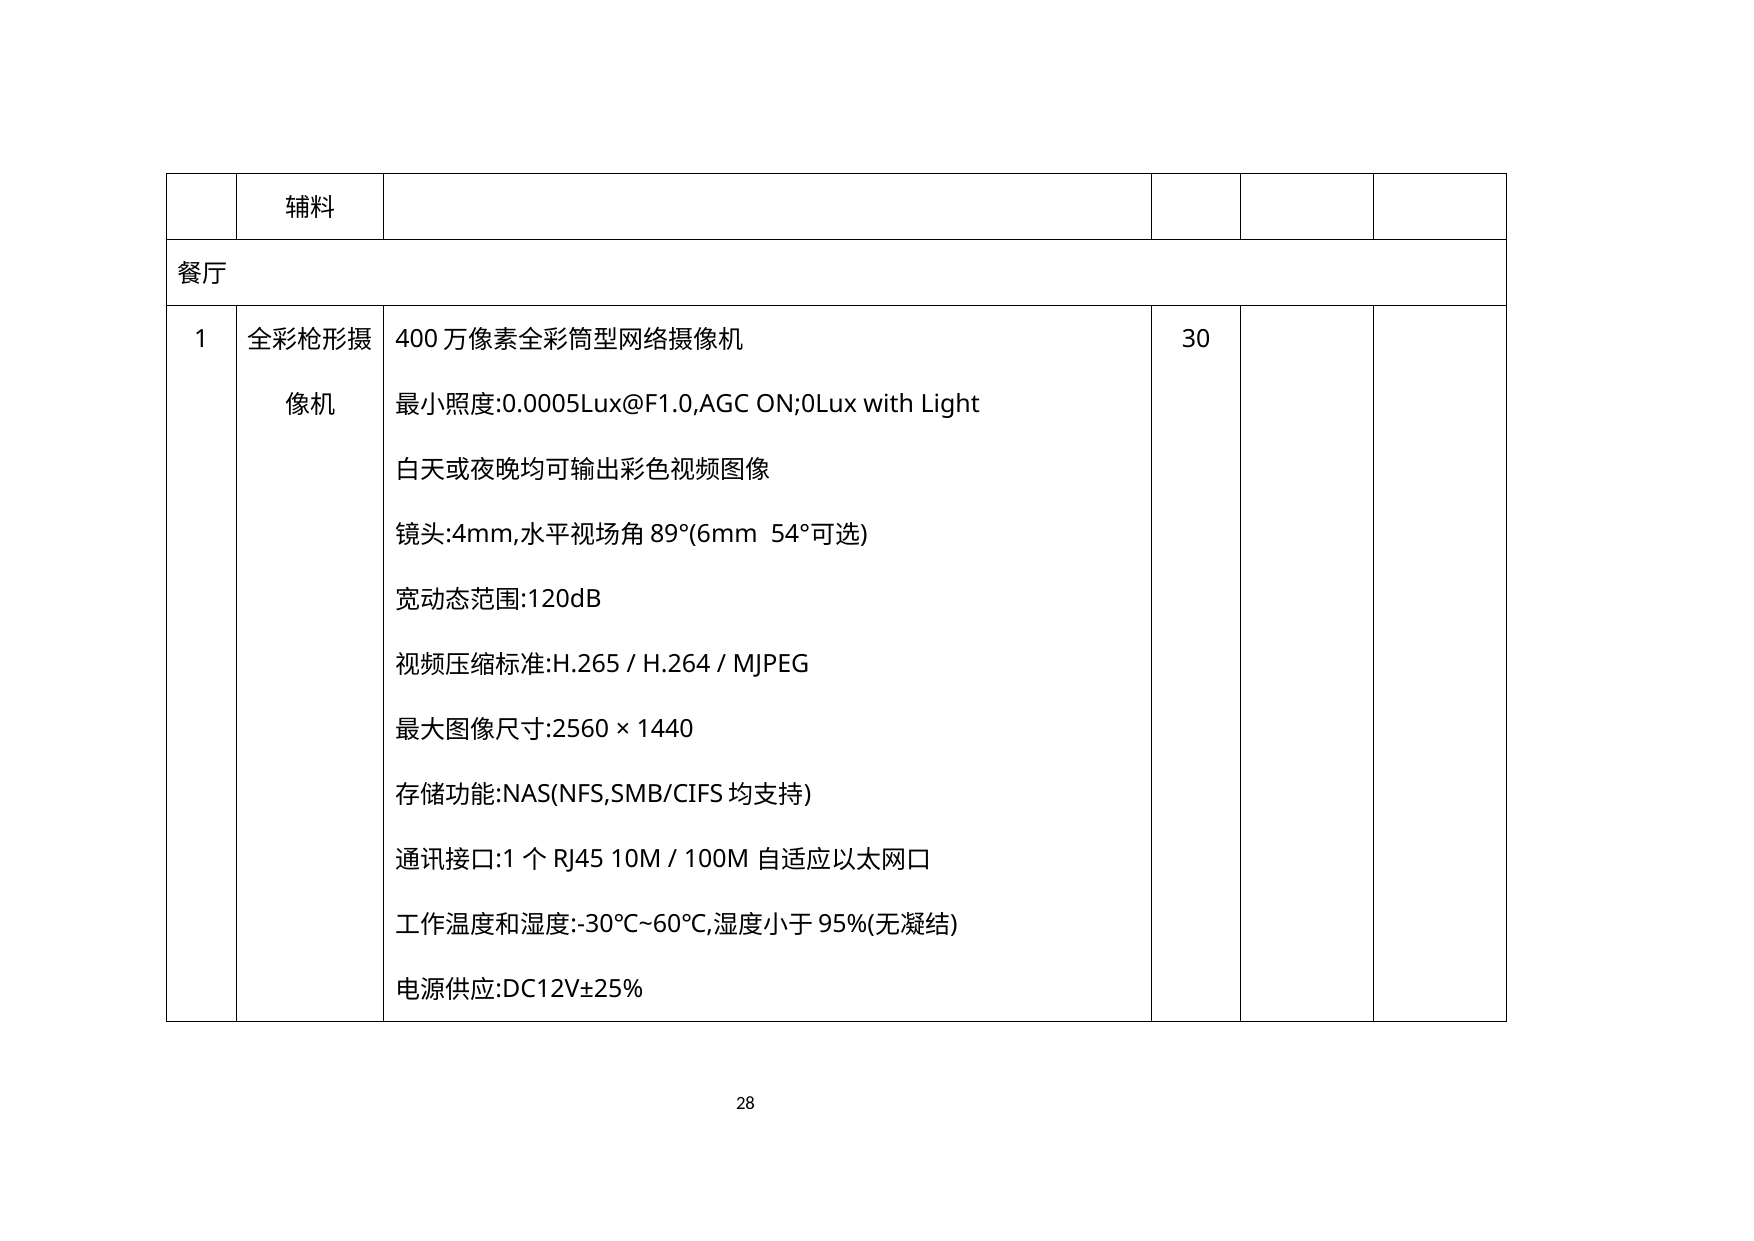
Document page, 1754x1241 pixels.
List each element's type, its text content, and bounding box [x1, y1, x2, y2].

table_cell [384, 306, 1151, 1021]
table_cell [1374, 306, 1506, 1021]
table_cell 施工调试及辅料 [237, 174, 383, 238]
table_cell 30 [1152, 306, 1240, 1021]
table_cell [1241, 306, 1373, 1021]
table_cell 餐厅 [167, 240, 1506, 304]
table_cell [1241, 174, 1373, 238]
table_cell 全彩枪形摄像机 [237, 306, 383, 1021]
table_cell 1 [1152, 174, 1240, 238]
table_cell 1 [167, 306, 236, 1021]
table_cell [1374, 174, 1506, 238]
table_cell 11 [167, 174, 236, 238]
table_cell 国标 [384, 174, 1151, 238]
